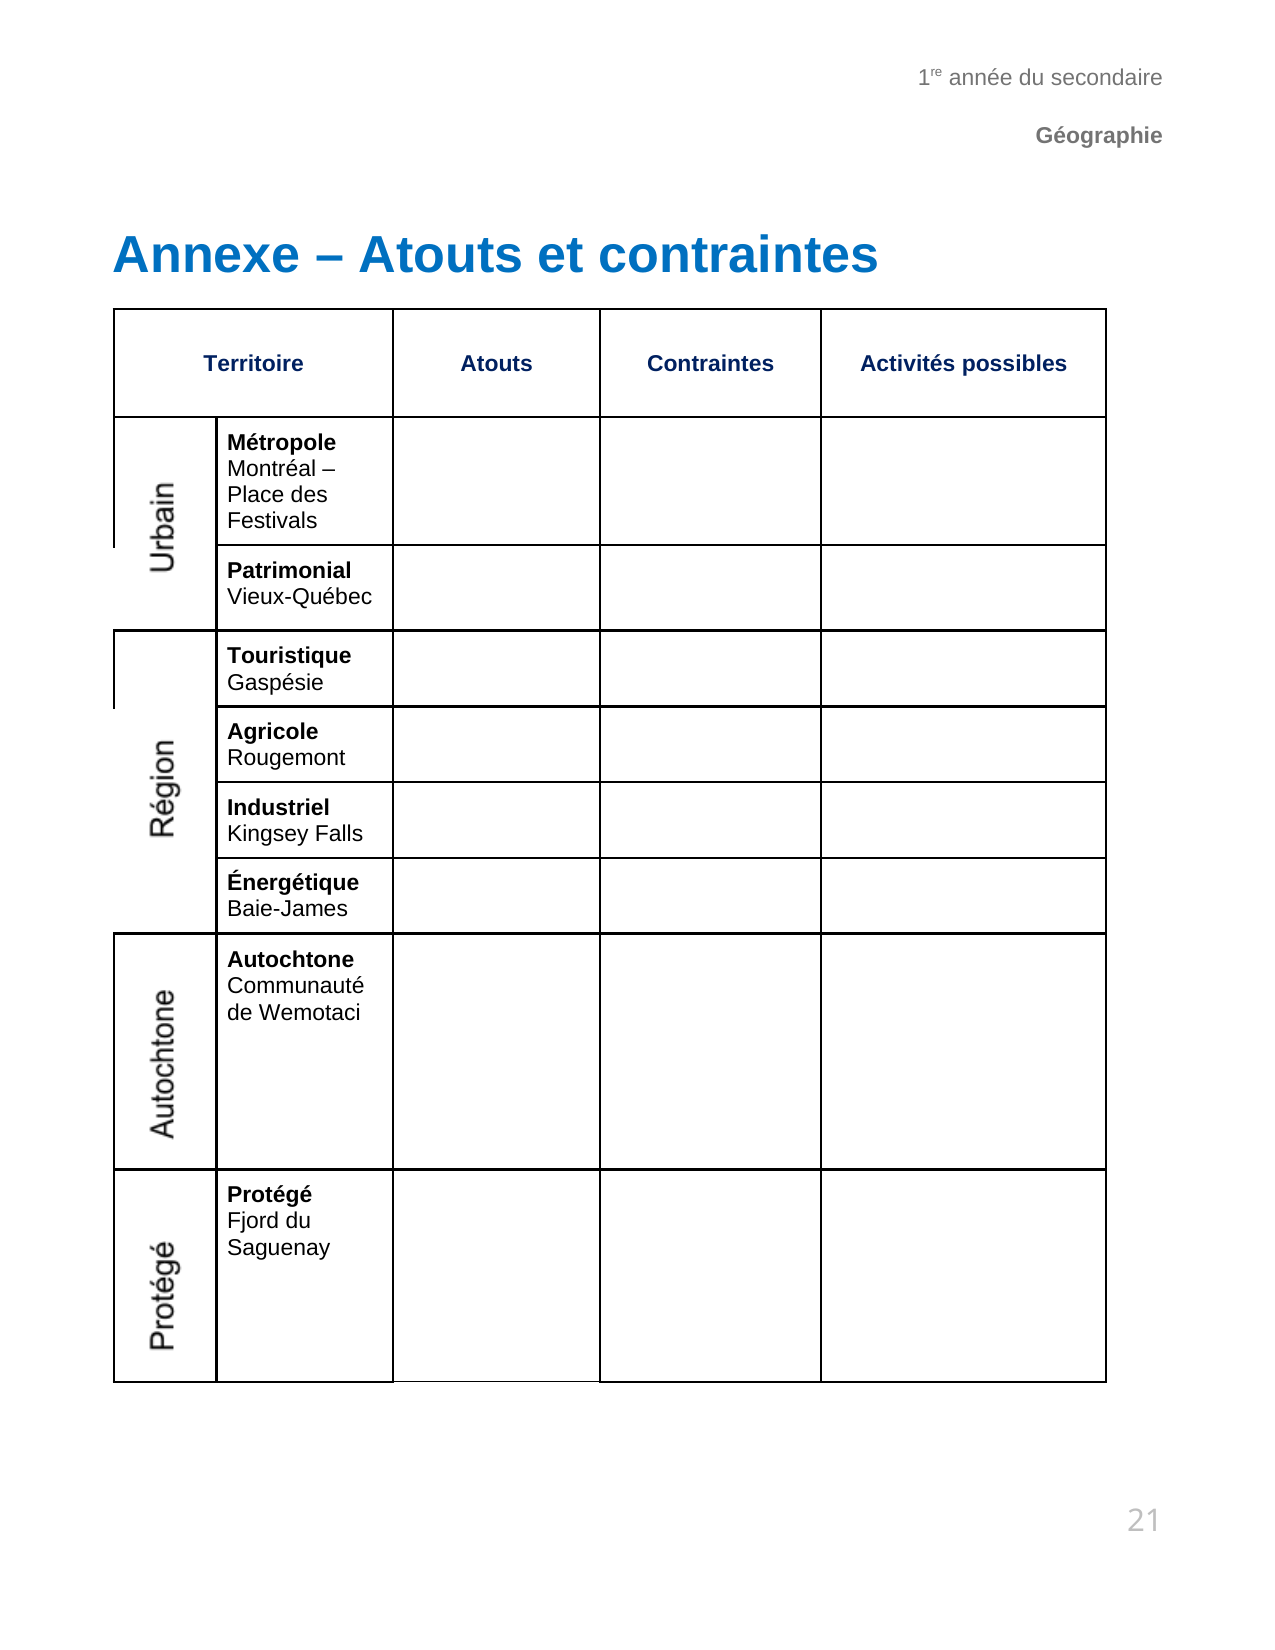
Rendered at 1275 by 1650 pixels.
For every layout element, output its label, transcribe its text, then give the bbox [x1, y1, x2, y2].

table_cell [822, 935, 1105, 1167]
table_cell [601, 935, 820, 1167]
table_cell Patrimonial Vieux-Québec [218, 546, 392, 629]
table_cell [601, 632, 820, 705]
table_cell Agricole Rougemont [218, 708, 392, 781]
table_cell [822, 1171, 1105, 1381]
table_cell [394, 859, 599, 932]
table_header Contraintes [601, 310, 820, 416]
picture [123, 945, 207, 1157]
table_header Activités possibles [822, 310, 1105, 416]
table_header Atouts [394, 310, 599, 416]
table_cell [822, 859, 1105, 932]
table_cell [115, 935, 215, 1167]
table_cell [601, 708, 820, 781]
table_cell [601, 546, 820, 629]
table_cell [394, 1171, 599, 1381]
table_cell [601, 1171, 820, 1381]
table_cell [394, 546, 599, 629]
picture [123, 1181, 207, 1371]
table_cell [394, 708, 599, 781]
text Géographie [112, 122, 1162, 148]
table_cell [394, 418, 599, 544]
table_cell [394, 783, 599, 857]
table_header Territoire [115, 310, 392, 416]
table_cell [601, 418, 820, 544]
table_cell [114, 632, 215, 932]
table_cell [115, 1171, 215, 1381]
table_cell Autochtone Communauté de Wemotaci [218, 935, 392, 1167]
picture [123, 428, 207, 593]
table_cell [822, 418, 1105, 544]
table_cell Métropole Montréal – Place des Festivals [218, 418, 392, 544]
table_cell [822, 783, 1105, 857]
table_cell [822, 708, 1105, 781]
table_cell Industriel Kingsey Falls [218, 783, 392, 857]
table_cell Touristique Gaspésie [218, 632, 392, 705]
table_cell [394, 935, 599, 1167]
table_cell Protégé Fjord du Saguenay [218, 1171, 392, 1381]
table_cell [822, 632, 1105, 705]
table_cell [822, 546, 1105, 629]
text Annexe – Atouts et contraintes [112, 223, 1162, 283]
table_cell [394, 632, 599, 705]
table_cell [114, 418, 215, 629]
table_cell [601, 783, 820, 857]
picture [123, 668, 207, 858]
table_cell [601, 859, 820, 932]
table_cell Énergétique Baie-James [218, 859, 392, 932]
